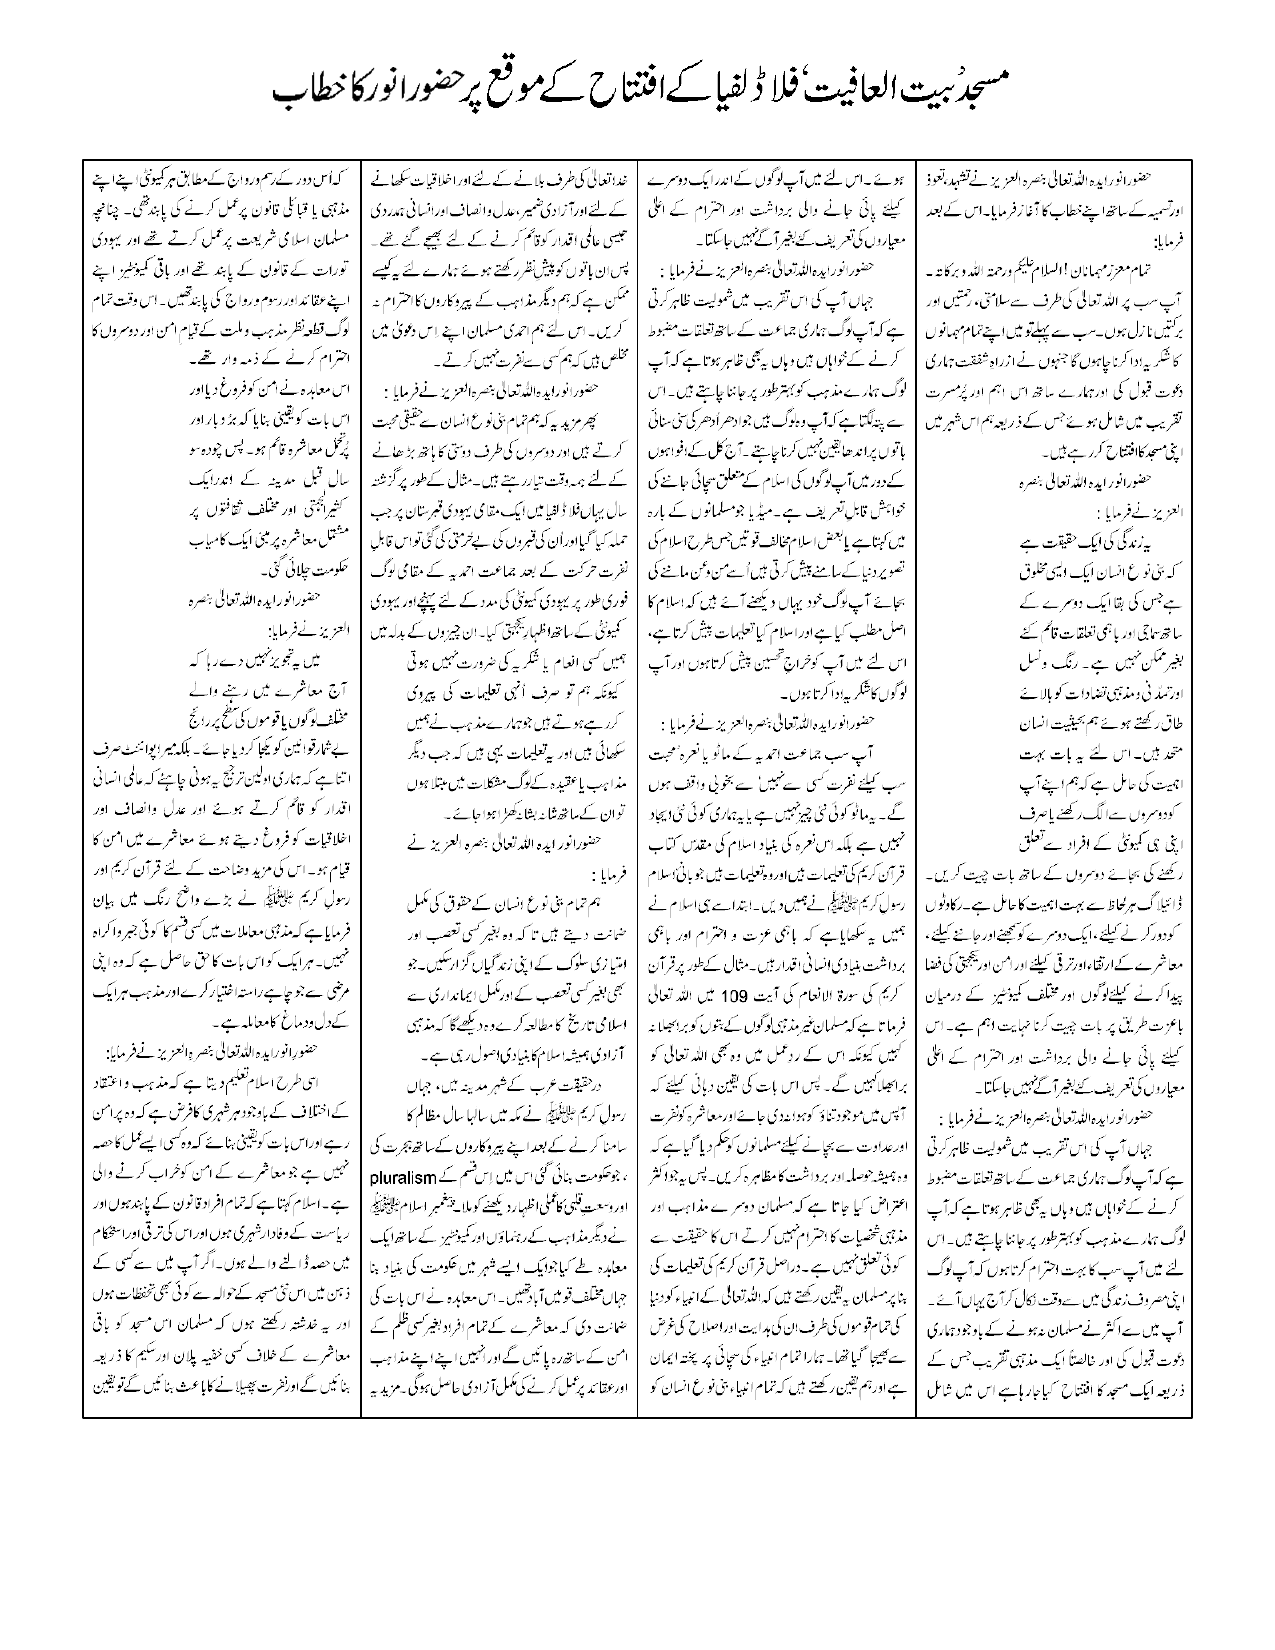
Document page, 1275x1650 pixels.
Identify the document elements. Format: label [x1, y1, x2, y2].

picture [84, 161, 637, 1417]
picture [638, 161, 1191, 1417]
picture [260, 34, 1015, 116]
